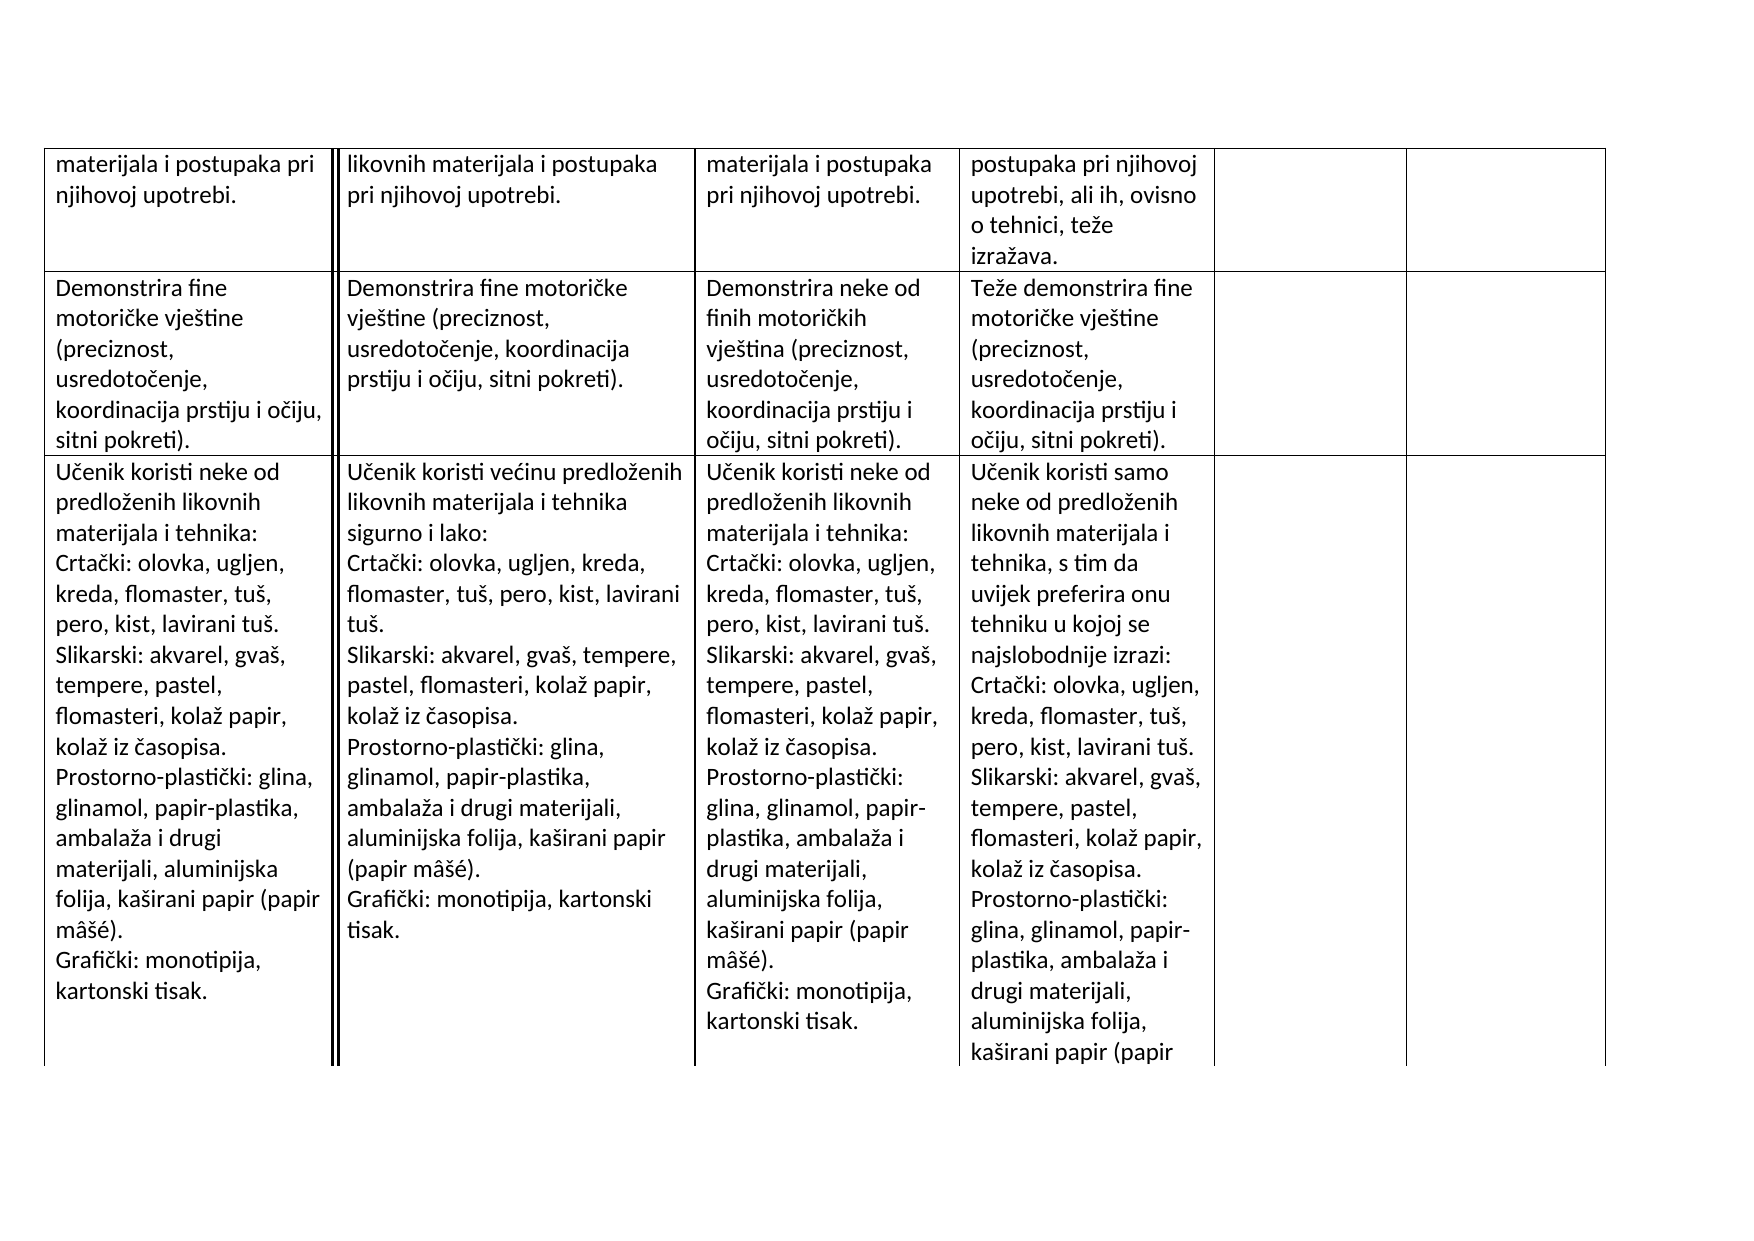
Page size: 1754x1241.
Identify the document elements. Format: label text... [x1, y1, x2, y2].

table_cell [696, 456, 959, 1066]
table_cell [340, 456, 694, 1066]
table_cell [1215, 149, 1406, 271]
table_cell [960, 456, 1214, 1066]
table_cell [1407, 149, 1605, 271]
table_cell [1407, 456, 1605, 1066]
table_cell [960, 149, 1214, 271]
table_cell Teže demonstrira fine motoričke vještine (preciznost, usredotočenje, koordinacija prstiju i očiju, sitni pokreti). [960, 272, 1214, 455]
table_cell Demonstrira fine motoričke vještine (preciznost, usredotočenje, koordinacija prstiju i očiju, sitni pokreti). [45, 272, 331, 455]
table_cell Demonstrira neke od finih motoričkih vještina (preciznost, usredotočenje, koordinacija prstiju i očiju, sitni pokreti). [696, 272, 959, 455]
table_cell [1215, 456, 1406, 1066]
table_cell [1407, 272, 1605, 455]
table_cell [45, 149, 331, 271]
table_cell Demonstrira fine motoričke vještine (preciznost, usredotočenje, koordinacija prstiju i očiju, sitni pokreti). [340, 272, 694, 455]
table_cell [696, 149, 959, 271]
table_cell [340, 149, 694, 271]
table_cell [1215, 272, 1406, 455]
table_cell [45, 456, 331, 1066]
